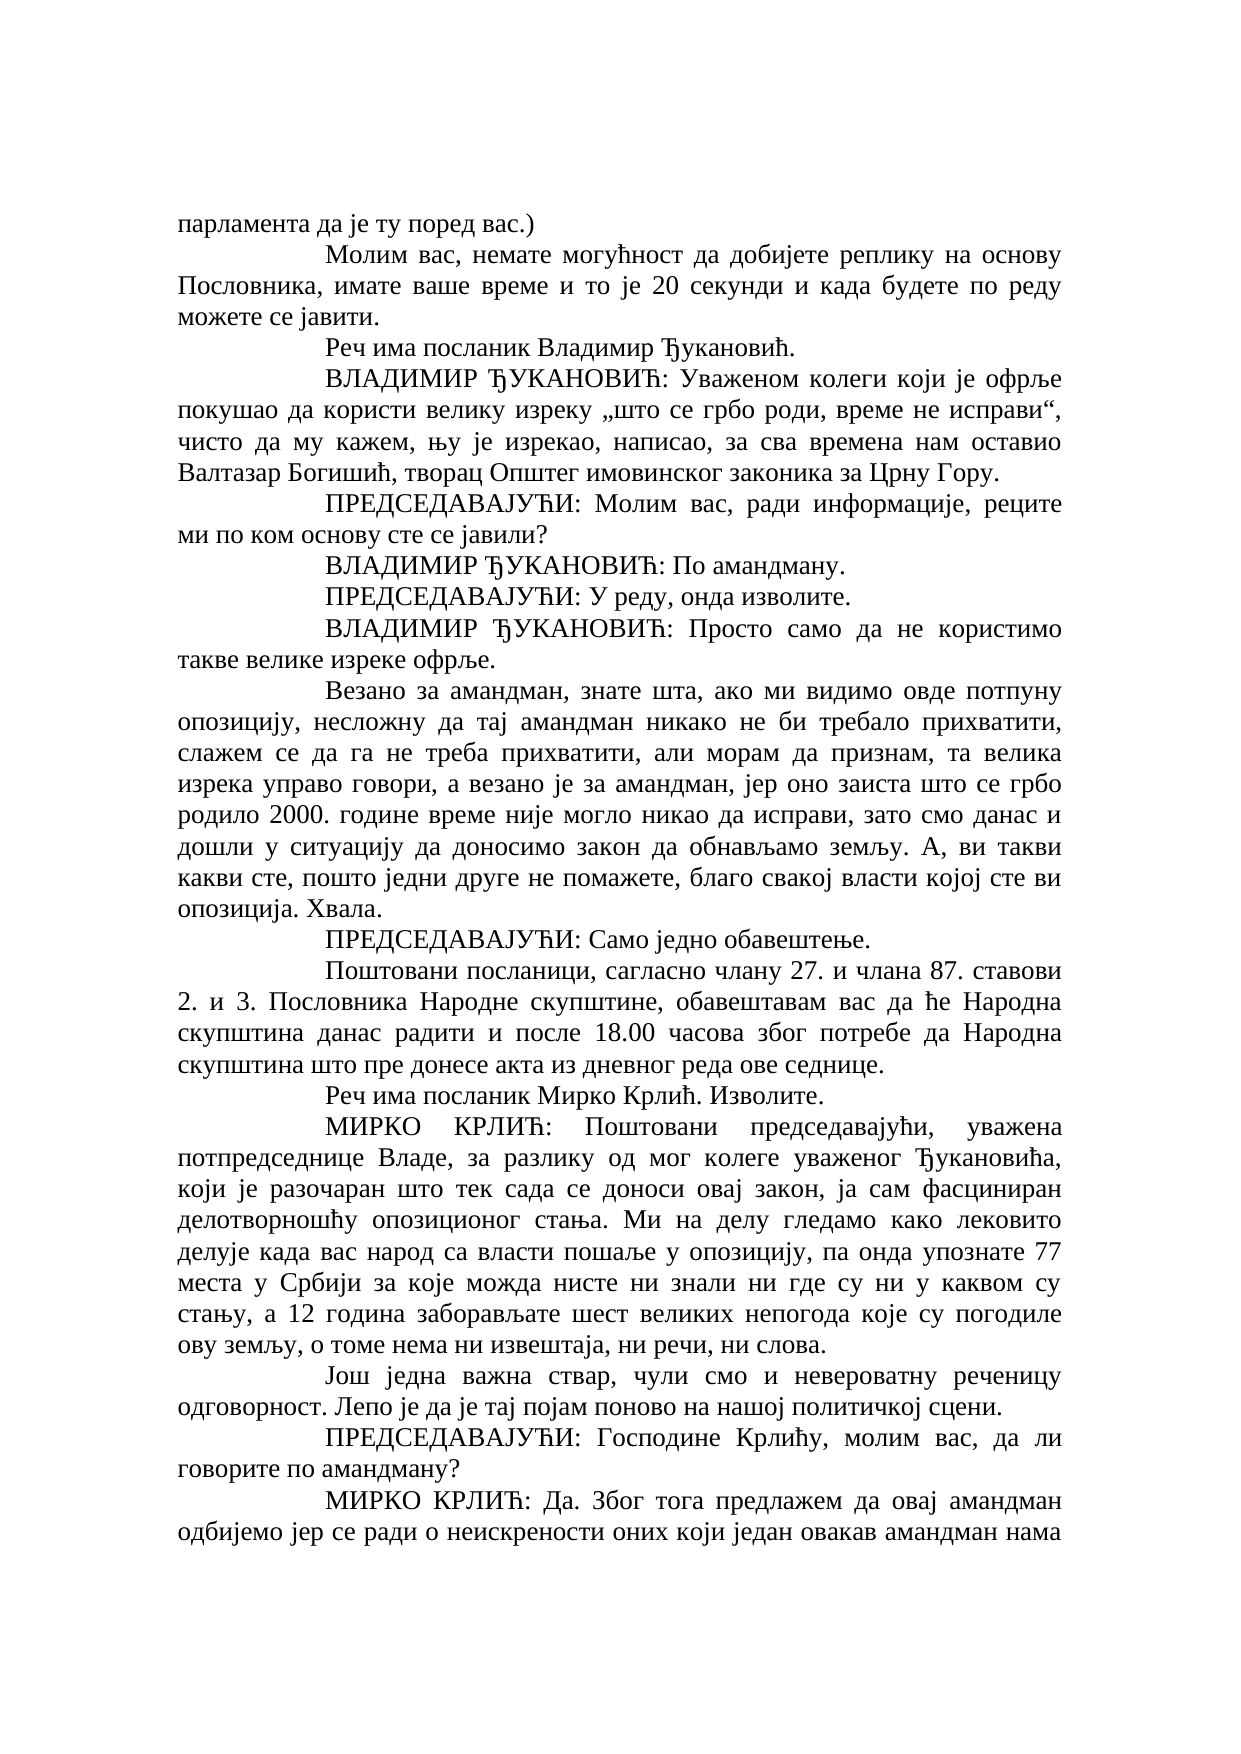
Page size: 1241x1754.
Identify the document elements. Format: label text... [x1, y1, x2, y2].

text Везано за амандман, знате шта, ако ми видимо овде потпуну опозицију, несложну да тај амандман никако не би требало прихватити, слажем се да га не треба прихватити, али морам да признам, та велика изрека управо говори, а везано је за амандман, јер оно заиста што се грбо родило 2000. године време није могло никао да исправи, зато смо данас и дошли у ситуацију да доносимо закон да обнављамо земљу. А, ви такви какви сте, пошто једни друге не помажете, благо свакој власти којој сте ви опозиција. Хвала. [177, 674, 1063, 923]
text ПРЕДСЕДАВАЈУЋИ: У реду, онда изволите. [177, 581, 1063, 612]
text Реч има посланик Мирко Крлић. Изволите. [177, 1079, 1063, 1110]
text ВЛАДИМИР ЂУКАНОВИЋ: Просто само да не користимо такве велике изреке офрље. [177, 612, 1063, 674]
text МИРКО КРЛИЋ: Поштовани председавајући, уважена потпредседнице Владе, за разлику од мог колеге уваженог Ђукановића, који је разочаран што тек сада се доноси овај закон, ја сам фасциниран делотворношћу опозиционог стања. Ми на делу гледамо како лековито делује када вас народ са власти пошаље у опозицију, па онда упознате 77 места у Србији за које можда нисте ни знали ни где су ни у каквом су стању, а 12 година заборављате шест великих непогода које су погодиле ову земљу, о томе нема ни извештаја, ни речи, ни слова. [177, 1110, 1063, 1359]
text ВЛАДИМИР ЂУКАНОВИЋ: По амандману. [177, 549, 1063, 581]
text ПРЕДСЕДАВАЈУЋИ: Само једно обавештење. [177, 923, 1063, 954]
text ПРЕДСЕДАВАЈУЋИ: Господине Крлићу, молим вас, да ли говорите по амандману? [177, 1421, 1063, 1484]
text Још једна важна ствар, чули смо и невероватну реченицу одговорност. Лепо је да је тај појам поново на нашој политичкој сцени. [177, 1359, 1063, 1421]
text Поштовани посланици, сагласно члану 27. и члана 87. ставови 2. и 3. Пословника Народне скупштине, обавештавам вас да ће Народна скупштина данас радити и после 18.00 часова због потребе да Народна скупштина што пре донесе акта из дневног реда ове седнице. [177, 954, 1063, 1079]
text Молим вас, немате могућност да добијете реплику на основу Пословника, имате ваше време и то је 20 секунди и када будете по реду можете се јавити. [177, 238, 1063, 331]
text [177, 1484, 1063, 1546]
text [177, 207, 1063, 238]
text ВЛАДИМИР ЂУКАНОВИЋ: Уваженом колеги који је офрље покушао да користи велику изреку „што се грбо роди, време не исправи“, чисто да му кажем, њу је изрекао, написао, за сва времена нам оставио Валтазар Богишић, творац Општег имовинског законика за Црну Гору. [177, 362, 1063, 487]
text ПРЕДСЕДАВАЈУЋИ: Молим вас, ради информације, реците ми по ком основу сте се јавили? [177, 487, 1063, 549]
text Реч има посланик Владимир Ђукановић. [177, 331, 1063, 362]
